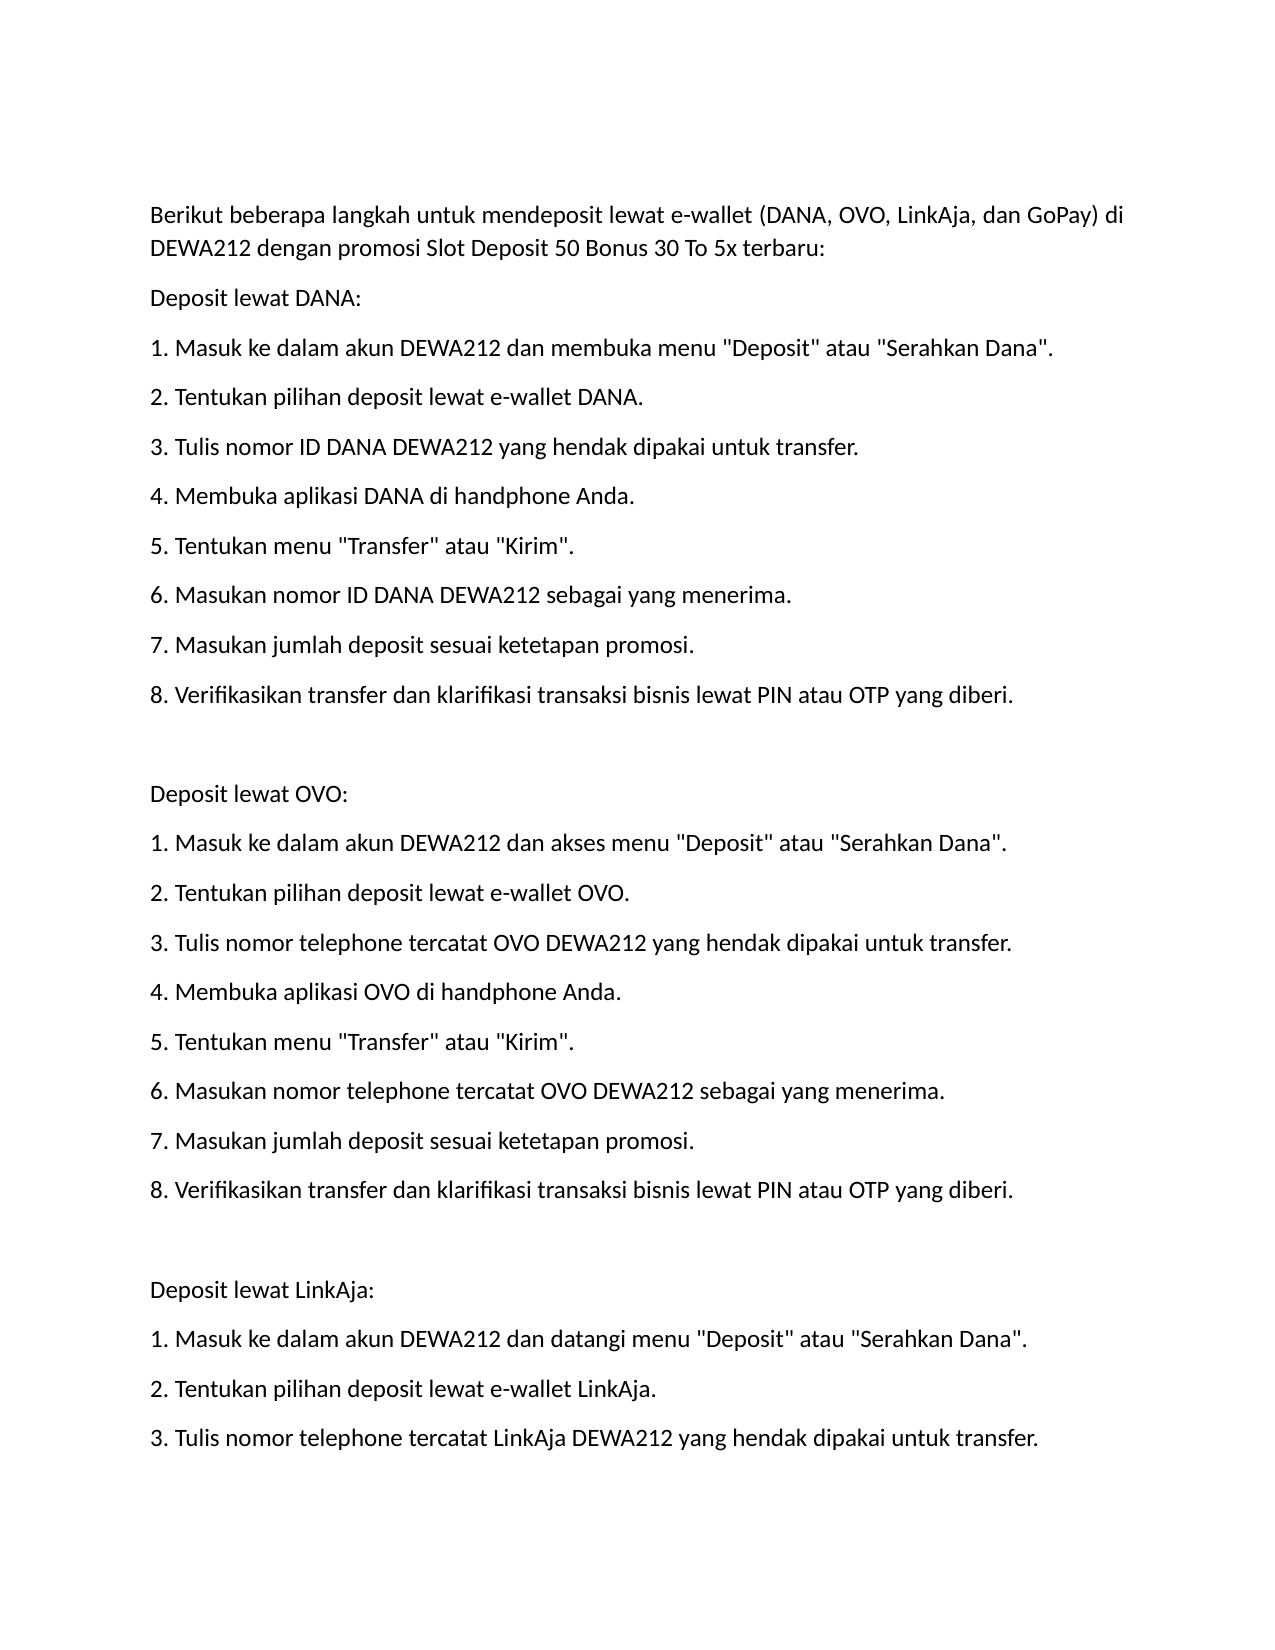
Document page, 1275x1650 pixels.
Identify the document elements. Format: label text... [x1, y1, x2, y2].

text 5. Tentukan menu "Transfer" atau "Kirim". [150, 530, 1125, 561]
text 1. Masuk ke dalam akun DEWA212 dan akses menu "Deposit" atau "Serahkan Dana". [150, 827, 1125, 858]
text 7. Masukan jumlah deposit sesuai ketetapan promosi. [150, 629, 1125, 660]
text 1. Masuk ke dalam akun DEWA212 dan datangi menu "Deposit" atau "Serahkan Dana". [150, 1323, 1125, 1354]
text 3. Tulis nomor telephone tercatat LinkAja DEWA212 yang hendak dipakai untuk transfer. [150, 1422, 1125, 1453]
text 8. Verifikasikan transfer dan klarifikasi transaksi bisnis lewat PIN atau OTP yang diberi. [150, 1174, 1125, 1205]
text 4. Membuka aplikasi OVO di handphone Anda. [150, 976, 1125, 1007]
text Deposit lewat LinkAja: [150, 1274, 1125, 1304]
text 1. Masuk ke dalam akun DEWA212 dan membuka menu "Deposit" atau "Serahkan Dana". [150, 332, 1125, 362]
text 2. Tentukan pilihan deposit lewat e-wallet LinkAja. [150, 1373, 1125, 1403]
text 3. Tulis nomor ID DANA DEWA212 yang hendak dipakai untuk transfer. [150, 431, 1125, 461]
text 3. Tulis nomor telephone tercatat OVO DEWA212 yang hendak dipakai untuk transfer. [150, 927, 1125, 957]
text Berikut beberapa langkah untuk mendeposit lewat e-wallet (DANA, OVO, LinkAja, dan GoPay) di DEWA212 dengan promosi Slot Deposit 50 Bonus 30 To 5x terbaru: [150, 199, 1125, 263]
text 8. Verifikasikan transfer dan klarifikasi transaksi bisnis lewat PIN atau OTP yang diberi. [150, 679, 1125, 709]
text 2. Tentukan pilihan deposit lewat e-wallet DANA. [150, 381, 1125, 412]
text 2. Tentukan pilihan deposit lewat e-wallet OVO. [150, 877, 1125, 908]
text Deposit lewat OVO: [150, 778, 1125, 808]
text 6. Masukan nomor telephone tercatat OVO DEWA212 sebagai yang menerima. [150, 1075, 1125, 1106]
text 5. Tentukan menu "Transfer" atau "Kirim". [150, 1026, 1125, 1056]
text 6. Masukan nomor ID DANA DEWA212 sebagai yang menerima. [150, 579, 1125, 610]
text Deposit lewat DANA: [150, 282, 1125, 313]
text 7. Masukan jumlah deposit sesuai ketetapan promosi. [150, 1125, 1125, 1156]
text 4. Membuka aplikasi DANA di handphone Anda. [150, 480, 1125, 511]
